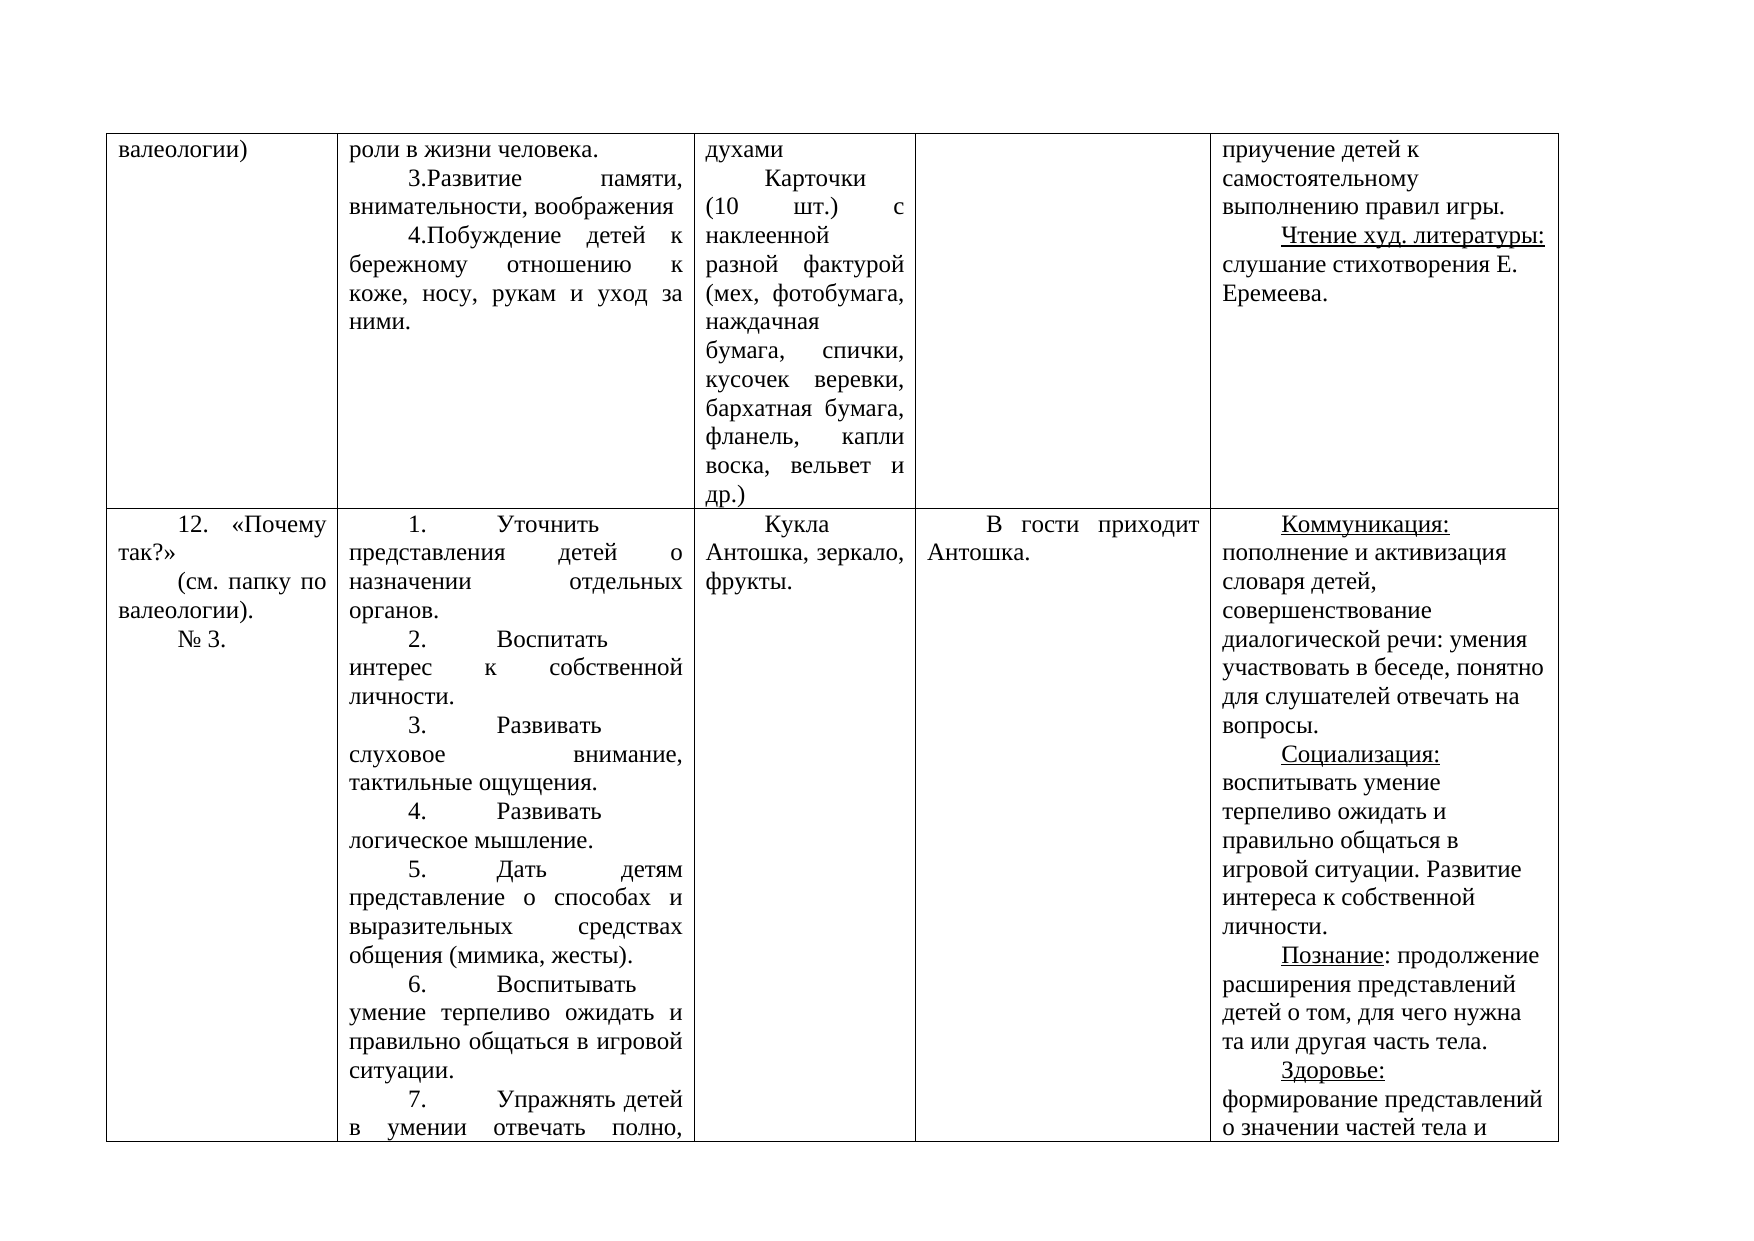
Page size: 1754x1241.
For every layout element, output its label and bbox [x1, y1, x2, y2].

table_cell [695, 509, 915, 1141]
table_cell [338, 134, 694, 508]
table_cell [916, 134, 1210, 508]
table_cell [916, 509, 1210, 1141]
table_cell [107, 509, 337, 1141]
table_cell [338, 509, 694, 1141]
table_cell [107, 134, 337, 508]
table_cell [1211, 509, 1558, 1141]
table_cell [695, 134, 915, 508]
